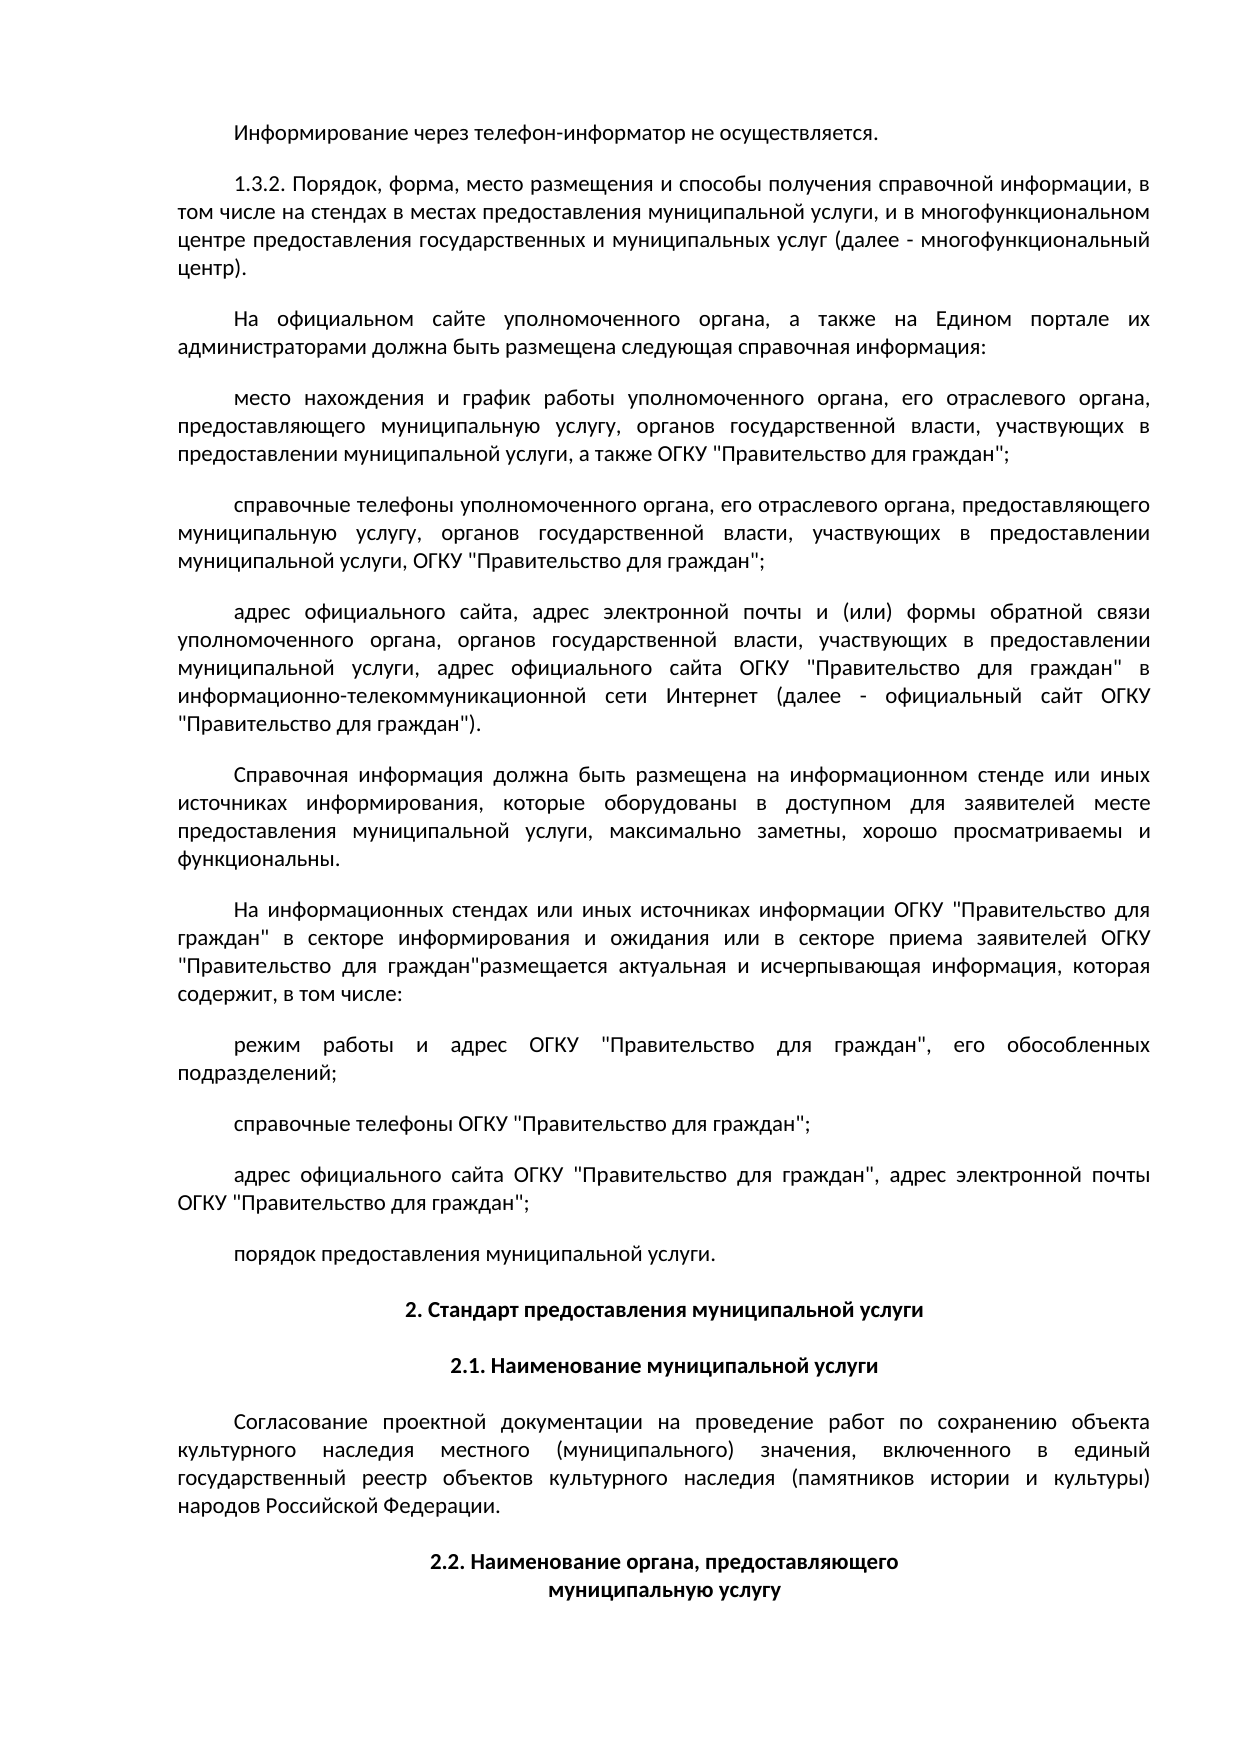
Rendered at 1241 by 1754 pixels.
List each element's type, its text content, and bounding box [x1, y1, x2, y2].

text 1.3.2. Порядок, форма, место размещения и способы получения справочной информации, в том числе на стендах в местах предоставления муниципальной услуги, и в многофункциональном центре предоставления государственных и муниципальных услуг (далее - многофункциональный центр). [177, 169, 1152, 281]
text справочные телефоны уполномоченного органа, его отраслевого органа, предоставляющего муниципальную услугу, органов государственной власти, участвующих в предоставлении муниципальной услуги, ОГКУ "Правительство для граждан"; [177, 490, 1152, 574]
text На официальном сайте уполномоченного органа, а также на Едином портале их администраторами должна быть размещена следующая справочная информация: [177, 304, 1152, 360]
text адрес официального сайта, адрес электронной почты и (или) формы обратной связи уполномоченного органа, органов государственной власти, участвующих в предоставлении муниципальной услуги, адрес официального сайта ОГКУ "Правительство для граждан" в информационно-телекоммуникационной сети Интернет (далее - официальный сайт ОГКУ "Правительство для граждан"). [177, 597, 1152, 737]
text Согласование проектной документации на проведение работ по сохранению объекта культурного наследия местного (муниципального) значения, включенного в единый государственный реестр объектов культурного наследия (памятников истории и культуры) народов Российской Федерации. [177, 1407, 1152, 1519]
title 2. Стандарт предоставления муниципальной услуги [177, 1295, 1152, 1323]
text Справочная информация должна быть размещена на информационном стенде или иных источниках информирования, которые оборудованы в доступном для заявителей месте предоставления муниципальной услуги, максимально заметны, хорошо просматриваемы и функциональны. [177, 760, 1152, 872]
text На информационных стендах или иных источниках информации ОГКУ "Правительство для граждан" в секторе информирования и ожидания или в секторе приема заявителей ОГКУ "Правительство для граждан"размещается актуальная и исчерпывающая информация, которая содержит, в том числе: [177, 895, 1152, 1007]
text адрес официального сайта ОГКУ "Правительство для граждан", адрес электронной почты ОГКУ "Правительство для граждан"; [177, 1160, 1152, 1216]
title 2.2. Наименование органа, предоставляющего [177, 1547, 1152, 1575]
text Информирование через телефон-информатор не осуществляется. [177, 118, 1152, 146]
text порядок предоставления муниципальной услуги. [177, 1239, 1152, 1267]
text справочные телефоны ОГКУ "Правительство для граждан"; [177, 1109, 1152, 1137]
text режим работы и адрес ОГКУ "Правительство для граждан", его обособленных подразделений; [177, 1030, 1152, 1086]
title муниципальную услугу [177, 1575, 1152, 1603]
text место нахождения и график работы уполномоченного органа, его отраслевого органа, предоставляющего муниципальную услугу, органов государственной власти, участвующих в предоставлении муниципальной услуги, а также ОГКУ "Правительство для граждан"; [177, 383, 1152, 467]
title 2.1. Наименование муниципальной услуги [177, 1351, 1152, 1379]
